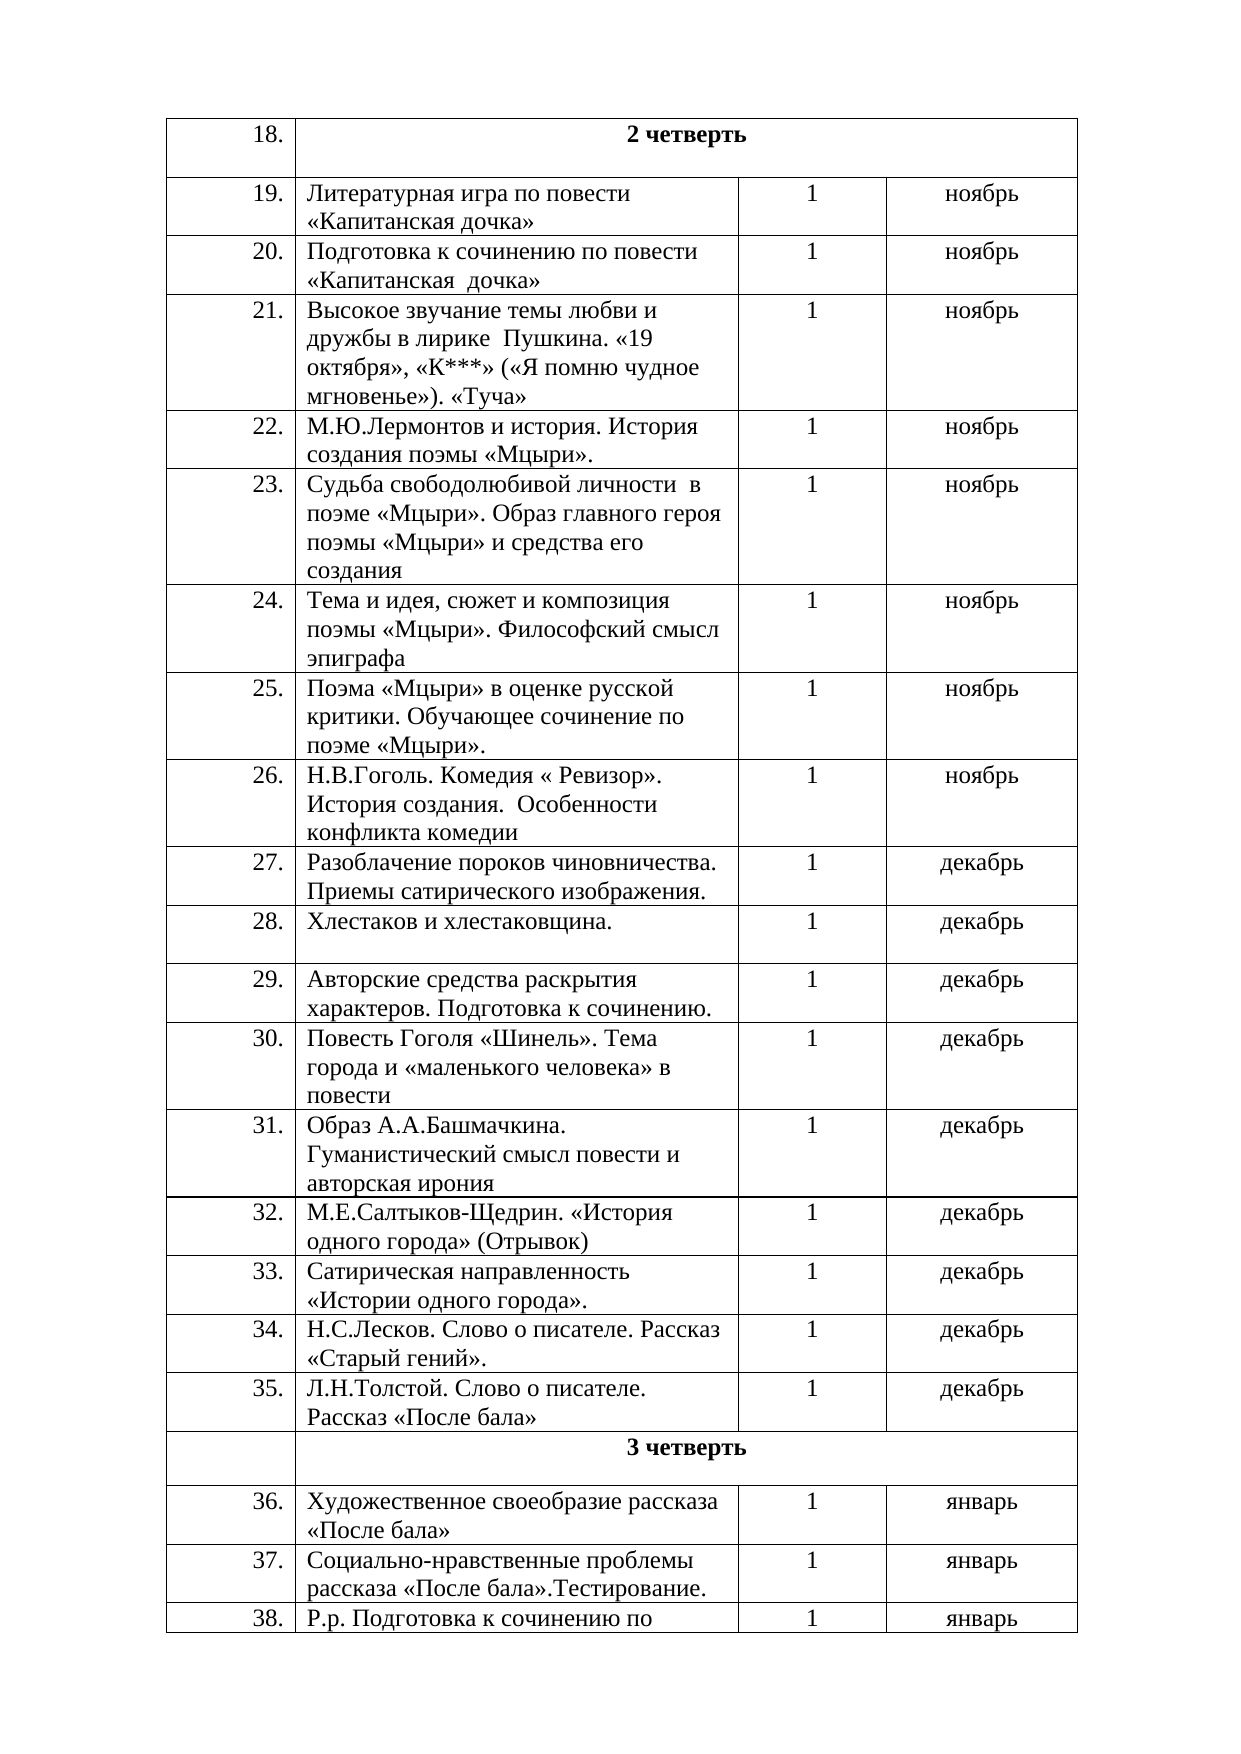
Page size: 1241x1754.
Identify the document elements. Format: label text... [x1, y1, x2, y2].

table_cell Л.Н.Толстой. Слово о писателе. Рассказ «После бала» [296, 1373, 738, 1431]
table_cell декабрь [887, 1373, 1077, 1431]
table_cell Хлестаков и хлестаковщина. [296, 906, 738, 963]
table_cell ноябрь [887, 585, 1077, 672]
table_cell январь [887, 1486, 1077, 1544]
table_cell Судьба свободолюбивой личности в поэме «Мцыри». Образ главного героя поэмы «Мцыри» и средства его создания [296, 469, 738, 584]
table_cell декабрь [887, 906, 1077, 963]
table_cell январь [887, 1545, 1077, 1602]
table_cell 2 четверть [296, 119, 1077, 177]
table_cell 1 [739, 411, 886, 468]
table_cell [167, 411, 295, 468]
table_cell декабрь [887, 1315, 1077, 1372]
table_cell [167, 295, 295, 410]
table_cell 1 [739, 847, 886, 905]
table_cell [296, 1603, 738, 1632]
table_cell [167, 236, 295, 294]
table_cell декабрь [887, 1198, 1077, 1255]
table_cell декабрь [887, 1256, 1077, 1313]
table_cell Подготовка к сочинению по повести «Капитанская дочка» [296, 236, 738, 294]
table_cell 1 [739, 295, 886, 410]
table_cell Сатирическая направленность «Истории одного города». [296, 1256, 738, 1313]
table_cell [167, 1256, 295, 1313]
table_cell Социально-нравственные проблемы рассказа «После бала».Тестирование. [296, 1545, 738, 1602]
table_cell Повесть Гоголя «Шинель». Тема города и «маленького человека» в повести [296, 1023, 738, 1109]
table_cell [167, 1198, 295, 1255]
table_cell 1 [739, 585, 886, 672]
table_cell 1 [739, 760, 886, 846]
table_cell 1 [739, 673, 886, 759]
table_cell 1 [739, 1373, 886, 1431]
table_cell ноябрь [887, 178, 1077, 235]
table_cell [167, 964, 295, 1022]
table_cell [167, 1373, 295, 1431]
table_cell ноябрь [887, 236, 1077, 294]
table_cell [167, 1545, 295, 1602]
table_cell ноябрь [887, 469, 1077, 584]
table_cell ноябрь [887, 411, 1077, 468]
table_cell 1 [739, 1023, 886, 1109]
table_cell [167, 178, 295, 235]
table_cell [167, 760, 295, 846]
table_cell Художественное своеобразие рассказа «После бала» [296, 1486, 738, 1544]
table_cell 1 [739, 178, 886, 235]
table_cell 1 [739, 1110, 886, 1196]
table_cell Н.С.Лесков. Слово о писателе. Рассказ «Старый гений». [296, 1315, 738, 1372]
table_cell 1 [739, 1315, 886, 1372]
table_cell 1 [739, 469, 886, 584]
table_cell [167, 1315, 295, 1372]
table_cell 1 [739, 1256, 886, 1313]
table_cell Поэма «Мцыри» в оценке русской критики. Обучающее сочинение по поэме «Мцыри». [296, 673, 738, 759]
table_cell Н.В.Гоголь. Комедия « Ревизор». История создания. Особенности конфликта комедии [296, 760, 738, 846]
table_cell [167, 1110, 295, 1196]
table_cell [167, 469, 295, 584]
table_cell [167, 1603, 295, 1632]
table_cell [167, 1486, 295, 1544]
table_cell январь [887, 1603, 1077, 1632]
table_cell Авторские средства раскрытия характеров. Подготовка к сочинению. [296, 964, 738, 1022]
table_cell Тема и идея, сюжет и композиция поэмы «Мцыри». Философский смысл эпиграфа [296, 585, 738, 672]
table_cell 1 [739, 1545, 886, 1602]
table_cell [167, 906, 295, 963]
table_cell [167, 119, 295, 177]
table_cell 1 [739, 964, 886, 1022]
table_cell ноябрь [887, 295, 1077, 410]
table_cell М.Е.Салтыков-Щедрин. «История одного города» (Отрывок) [296, 1198, 738, 1255]
table_cell 1 [739, 1198, 886, 1255]
table_cell [167, 1432, 295, 1485]
table_cell Высокое звучание темы любви и дружбы в лирике Пушкина. «19 октября», «К***» («Я помню чудное мгновенье»). «Туча» [296, 295, 738, 410]
table_cell Разоблачение пороков чиновничества. Приемы сатирического изображения. [296, 847, 738, 905]
table_cell М.Ю.Лермонтов и история. История создания поэмы «Мцыри». [296, 411, 738, 468]
table_cell ноябрь [887, 673, 1077, 759]
table_cell [167, 847, 295, 905]
table_cell Литературная игра по повести «Капитанская дочка» [296, 178, 738, 235]
table_cell [167, 673, 295, 759]
table_cell 1 [739, 1486, 886, 1544]
table_cell 3 четверть [296, 1432, 1077, 1485]
table_cell [167, 1023, 295, 1109]
table_cell 1 [739, 906, 886, 963]
table_cell Образ А.А.Башмачкина. Гуманистический смысл повести и авторская ирония [296, 1110, 738, 1196]
table_cell 1 [739, 1603, 886, 1632]
table_cell 1 [739, 236, 886, 294]
table_cell декабрь [887, 847, 1077, 905]
table_cell декабрь [887, 1023, 1077, 1109]
table_cell декабрь [887, 1110, 1077, 1196]
table_cell [167, 585, 295, 672]
table_cell декабрь [887, 964, 1077, 1022]
table_cell ноябрь [887, 760, 1077, 846]
